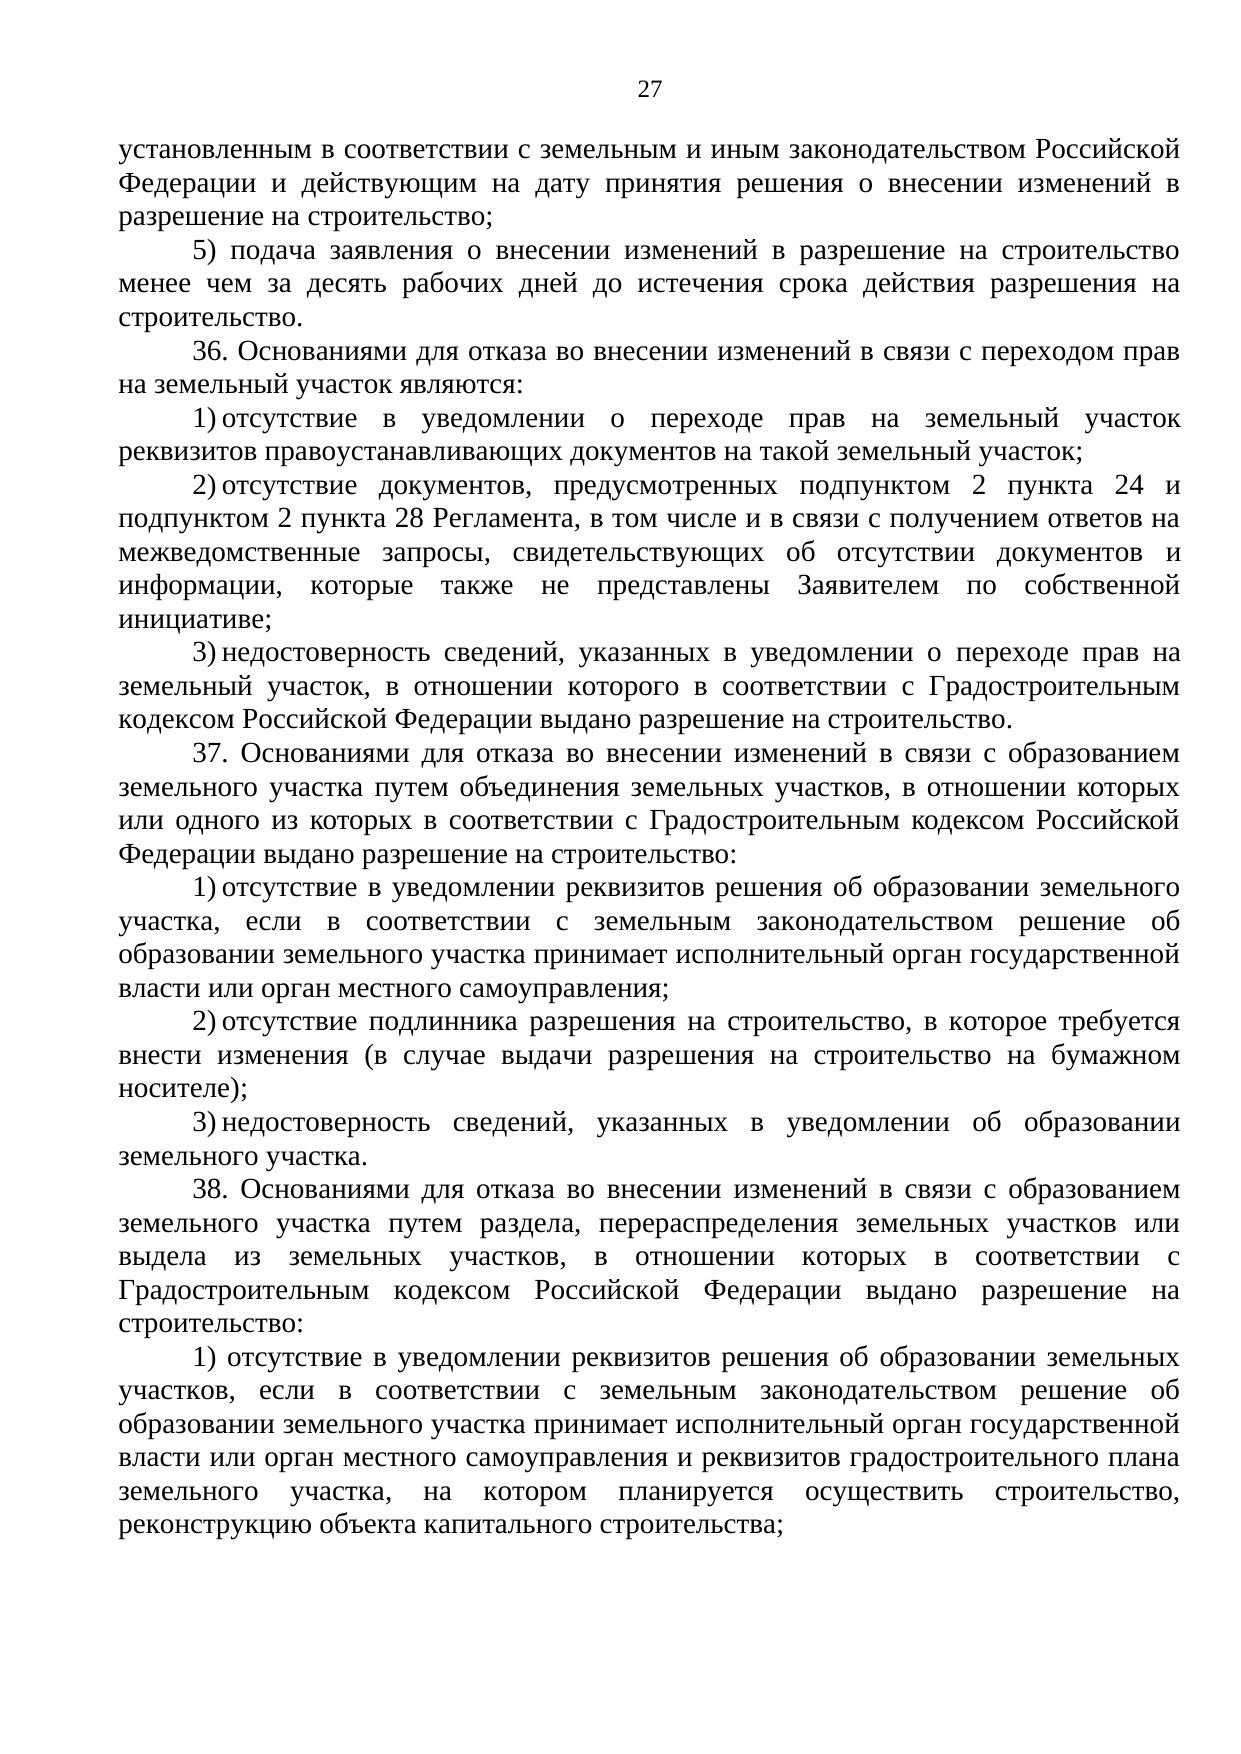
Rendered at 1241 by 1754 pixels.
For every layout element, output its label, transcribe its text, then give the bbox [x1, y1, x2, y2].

text 36. Основаниями для отказа во внесении изменений в связи с переходом прав на земельный участок являются: [118, 333, 1181, 400]
text 37. Основаниями для отказа во внесении изменений в связи с образованием земельного участка путем объединения земельных участков, в отношении которых или одного из которых в соответствии с Градостроительным кодексом Российской Федерации выдано разрешение на строительство: [118, 735, 1181, 869]
list отсутствие в уведомлении реквизитов решения об образовании земельного участка, если в соответствии с земельным законодательством решение об образовании земельного участка принимает исполнительный орган государственной власти или орган местного самоуправления; [118, 869, 1181, 1003]
list недостоверность сведений, указанных в уведомлении об образовании земельного участка. [118, 1104, 1181, 1171]
list 1) отсутствие в уведомлении реквизитов решения об образовании земельных участков, если в соответствии с земельным законодательством решение об образовании земельного участка принимает исполнительный орган государственной власти или орган местного самоуправления и реквизитов градостроительного плана земельного участка, на котором планируется осуществить строительство, реконструкцию объекта капитального строительства; [118, 1339, 1181, 1540]
list отсутствие подлинника разрешения на строительство, в которое требуется внести изменения (в случае выдачи разрешения на строительство на бумажном носителе); [118, 1003, 1181, 1104]
list недостоверность сведений, указанных в уведомлении о переходе прав на земельный участок, в отношении которого в соответствии с Градостроительным кодексом Российской Федерации выдано разрешение на строительство. [118, 634, 1181, 735]
text 38. Основаниями для отказа во внесении изменений в связи с образованием земельного участка путем раздела, перераспределения земельных участков или выдела из земельных участков, в отношении которых в соответствии с Градостроительным кодексом Российской Федерации выдано разрешение на строительство: [118, 1171, 1181, 1339]
list отсутствие документов, предусмотренных подпунктом 2 пункта 24 и подпунктом 2 пункта 28 Регламента, в том числе и в связи с получением ответов на межведомственные запросы, свидетельствующих об отсутствии документов и информации, которые также не представлены Заявителем по собственной инициативе; [118, 467, 1181, 634]
list 5) подача заявления о внесении изменений в разрешение на строительство менее чем за десять рабочих дней до истечения срока действия разрешения на строительство. [118, 232, 1181, 333]
list отсутствие в уведомлении о переходе прав на земельный участок реквизитов правоустанавливающих документов на такой земельный участок; [118, 400, 1181, 467]
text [118, 131, 1181, 232]
